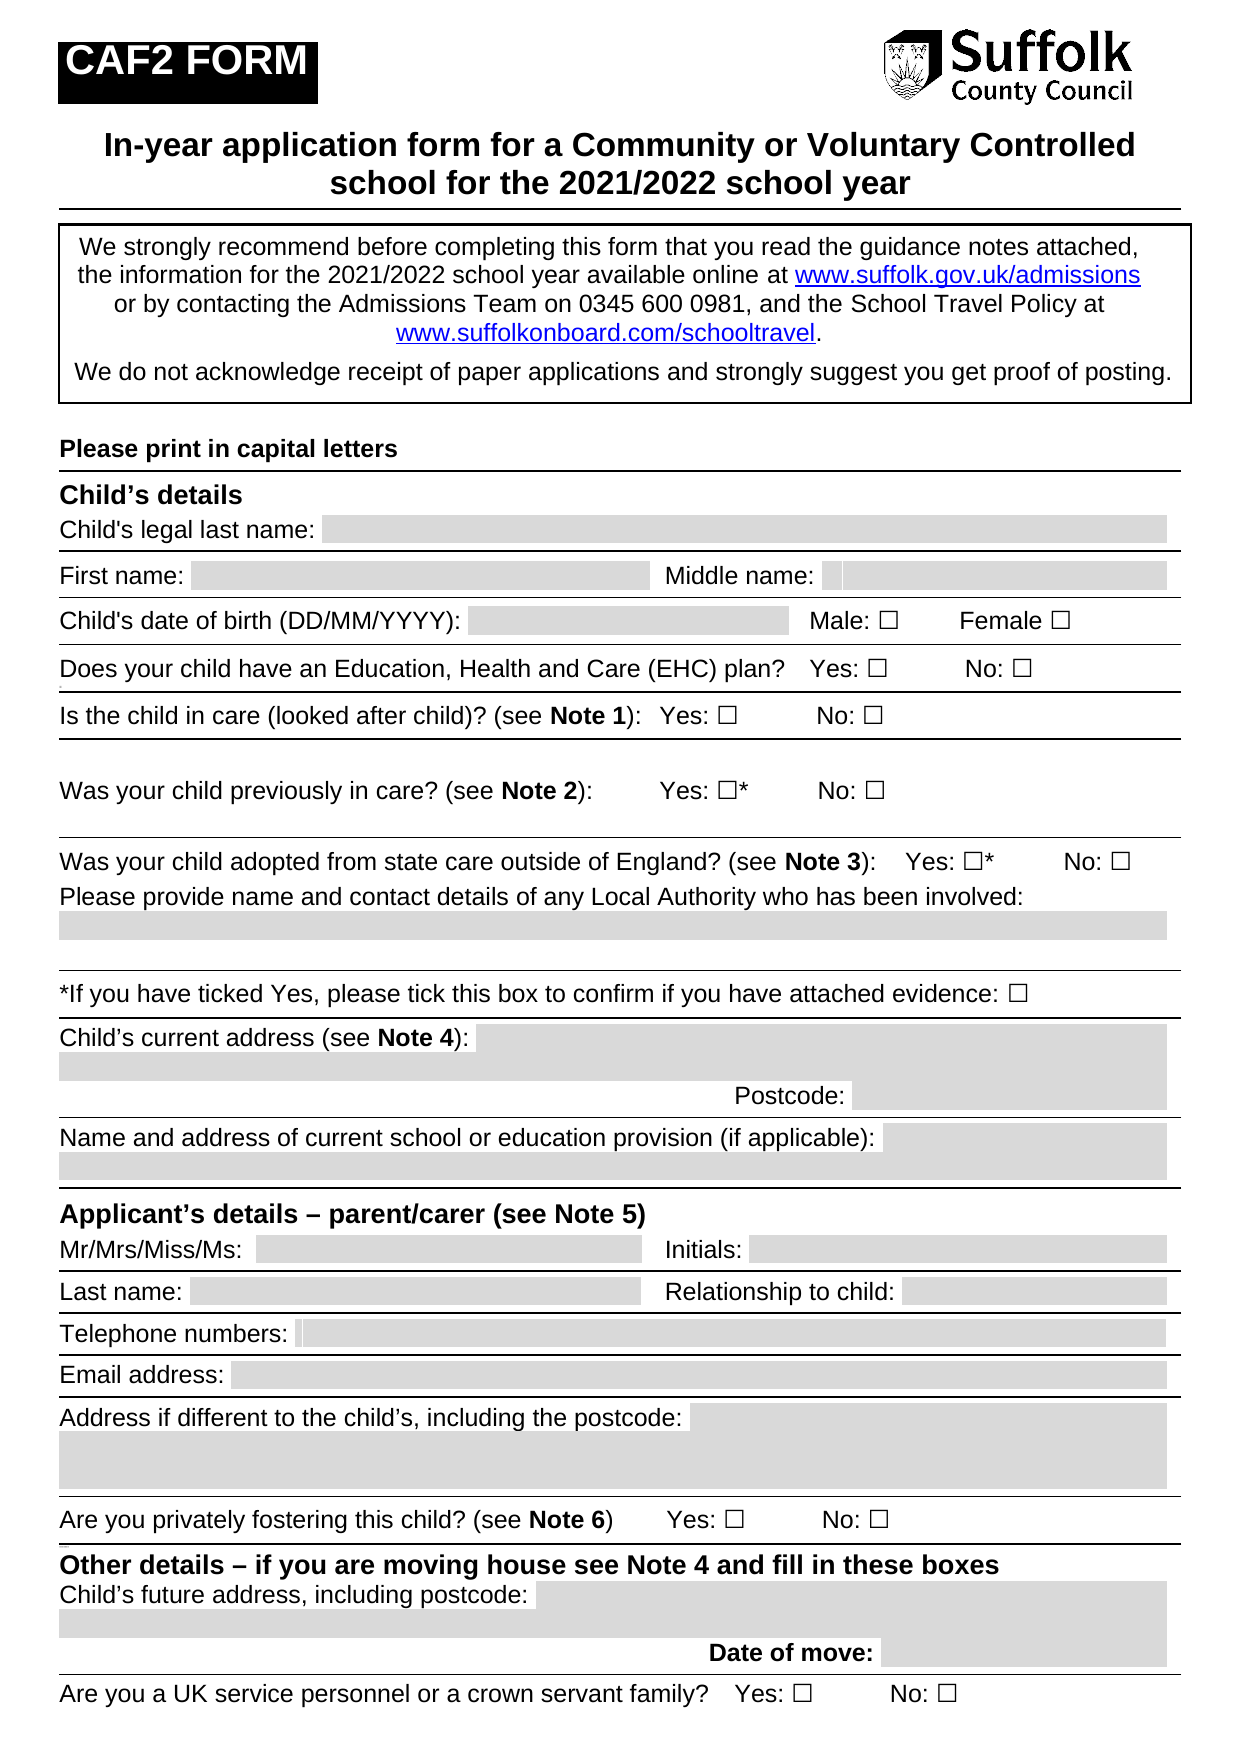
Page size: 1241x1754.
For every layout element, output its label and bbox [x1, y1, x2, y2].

picture [884, 29, 1133, 106]
